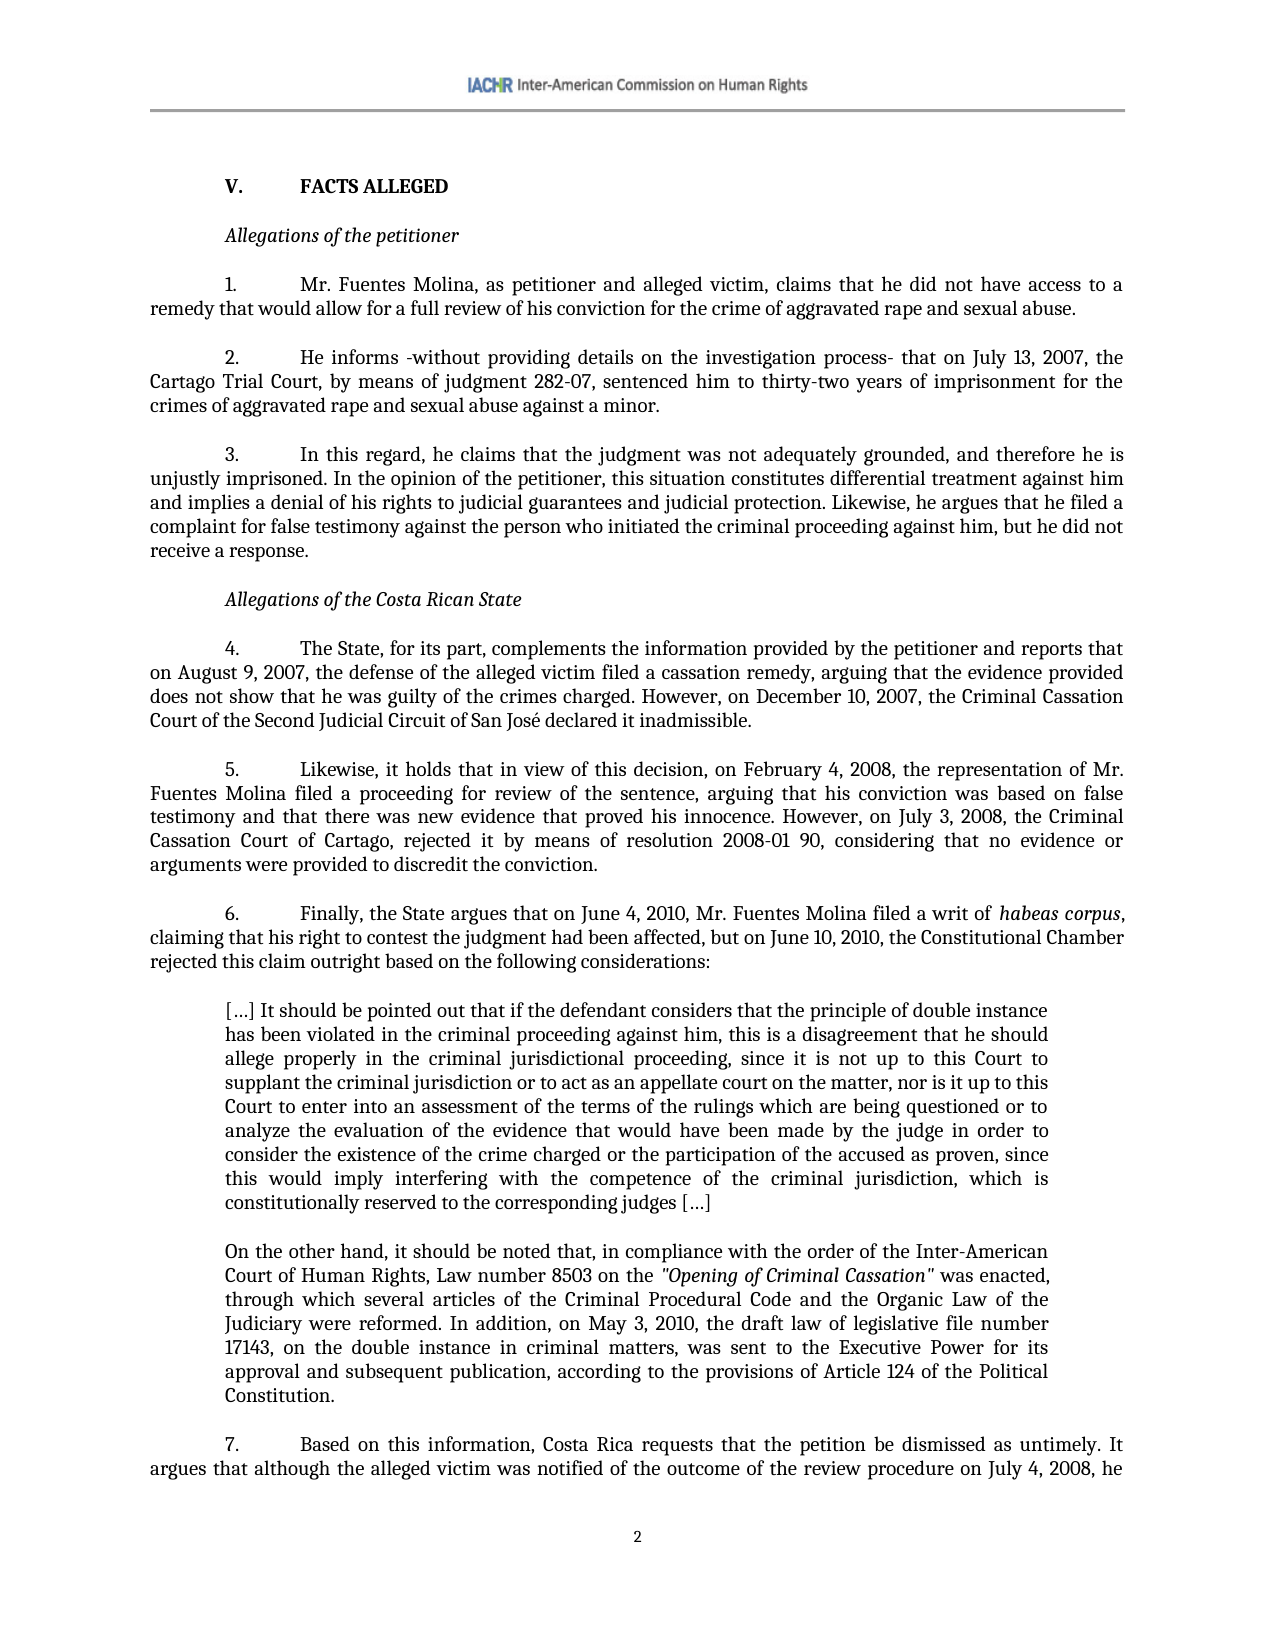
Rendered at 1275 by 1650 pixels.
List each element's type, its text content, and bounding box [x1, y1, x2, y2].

text Allegations of the Costa Rican State [225, 587, 1125, 611]
text Allegations of the petitioner [150, 224, 1125, 248]
text On the other hand, it should be noted that, in compliance with the order of the Inter-American Court of Human Rights, Law number 8503 on the "Opening of Criminal Cassation" was enacted, through which several articles of the Criminal Procedural Code and the Organic Law of the Judiciary were reformed. In addition, on May 3, 2010, the draft law of legislative file number 17143, on the double instance in criminal matters, was sent to the Executive Power for its approval and subsequent publication, according to the provisions of Article 124 of the Political Constitution. [225, 1239, 1050, 1407]
picture [456, 75, 819, 95]
text V. FACTS ALLEGED [150, 175, 1125, 199]
text […] It should be pointed out that if the defendant considers that the principle of double instance has been violated in the criminal proceeding against him, this is a disagreement that he should allege properly in the criminal jurisdictional proceeding, since it is not up to this Court to supplant the criminal jurisdiction or to act as an appellate court on the matter, nor is it up to this Court to enter into an assessment of the terms of the rulings which are being questioned or to analyze the evaluation of the evidence that would have been made by the judge in order to consider the existence of the crime charged or the participation of the accused as proven, since this would imply interfering with the competence of the criminal jurisdiction, which is constitutionally reserved to the corresponding judges […] [225, 999, 1050, 1214]
list In this regard, he claims that the judgment was not adequately grounded, and therefore he is unjustly imprisoned. In the opinion of the petitioner, this situation constitutes differential treatment against him and implies a denial of his rights to judicial guarantees and judicial protection. Likewise, he argues that he filed a complaint for false testimony against the person who initiated the criminal proceeding against him, but he did not receive a response. [150, 443, 1125, 562]
list Likewise, it holds that in view of this decision, on February 4, 2008, the representation of Mr. Fuentes Molina filed a proceeding for review of the sentence, arguing that his conviction was based on false testimony and that there was new evidence that proved his innocence. However, on July 3, 2008, the Criminal Cassation Court of Cartago, rejected it by means of resolution 2008-01 90, considering that no evidence or arguments were provided to discredit the conviction. [150, 757, 1125, 877]
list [150, 1432, 1125, 1480]
list The State, for its part, complements the information provided by the petitioner and reports that on August 9, 2007, the defense of the alleged victim filed a cassation remedy, arguing that the evidence provided does not show that he was guilty of the crimes charged. However, on December 10, 2007, the Criminal Cassation Court of the Second Judicial Circuit of San José declared it inadmissible. [150, 636, 1125, 732]
list Finally, the State argues that on June 4, 2010, Mr. Fuentes Molina filed a writ of habeas corpus, claiming that his right to contest the judgment had been affected, but on June 10, 2010, the Constitutional Chamber rejected this claim outright based on the following considerations: [150, 902, 1125, 974]
list He informs -without providing details on the investigation process- that on July 13, 2007, the Cartago Trial Court, by means of judgment 282-07, sentenced him to thirty-two years of imprisonment for the crimes of aggravated rape and sexual abuse against a minor. [150, 346, 1125, 418]
list Mr. Fuentes Molina, as petitioner and alleged victim, claims that he did not have access to a remedy that would allow for a full review of his conviction for the crime of aggravated rape and sexual abuse. [150, 273, 1125, 321]
